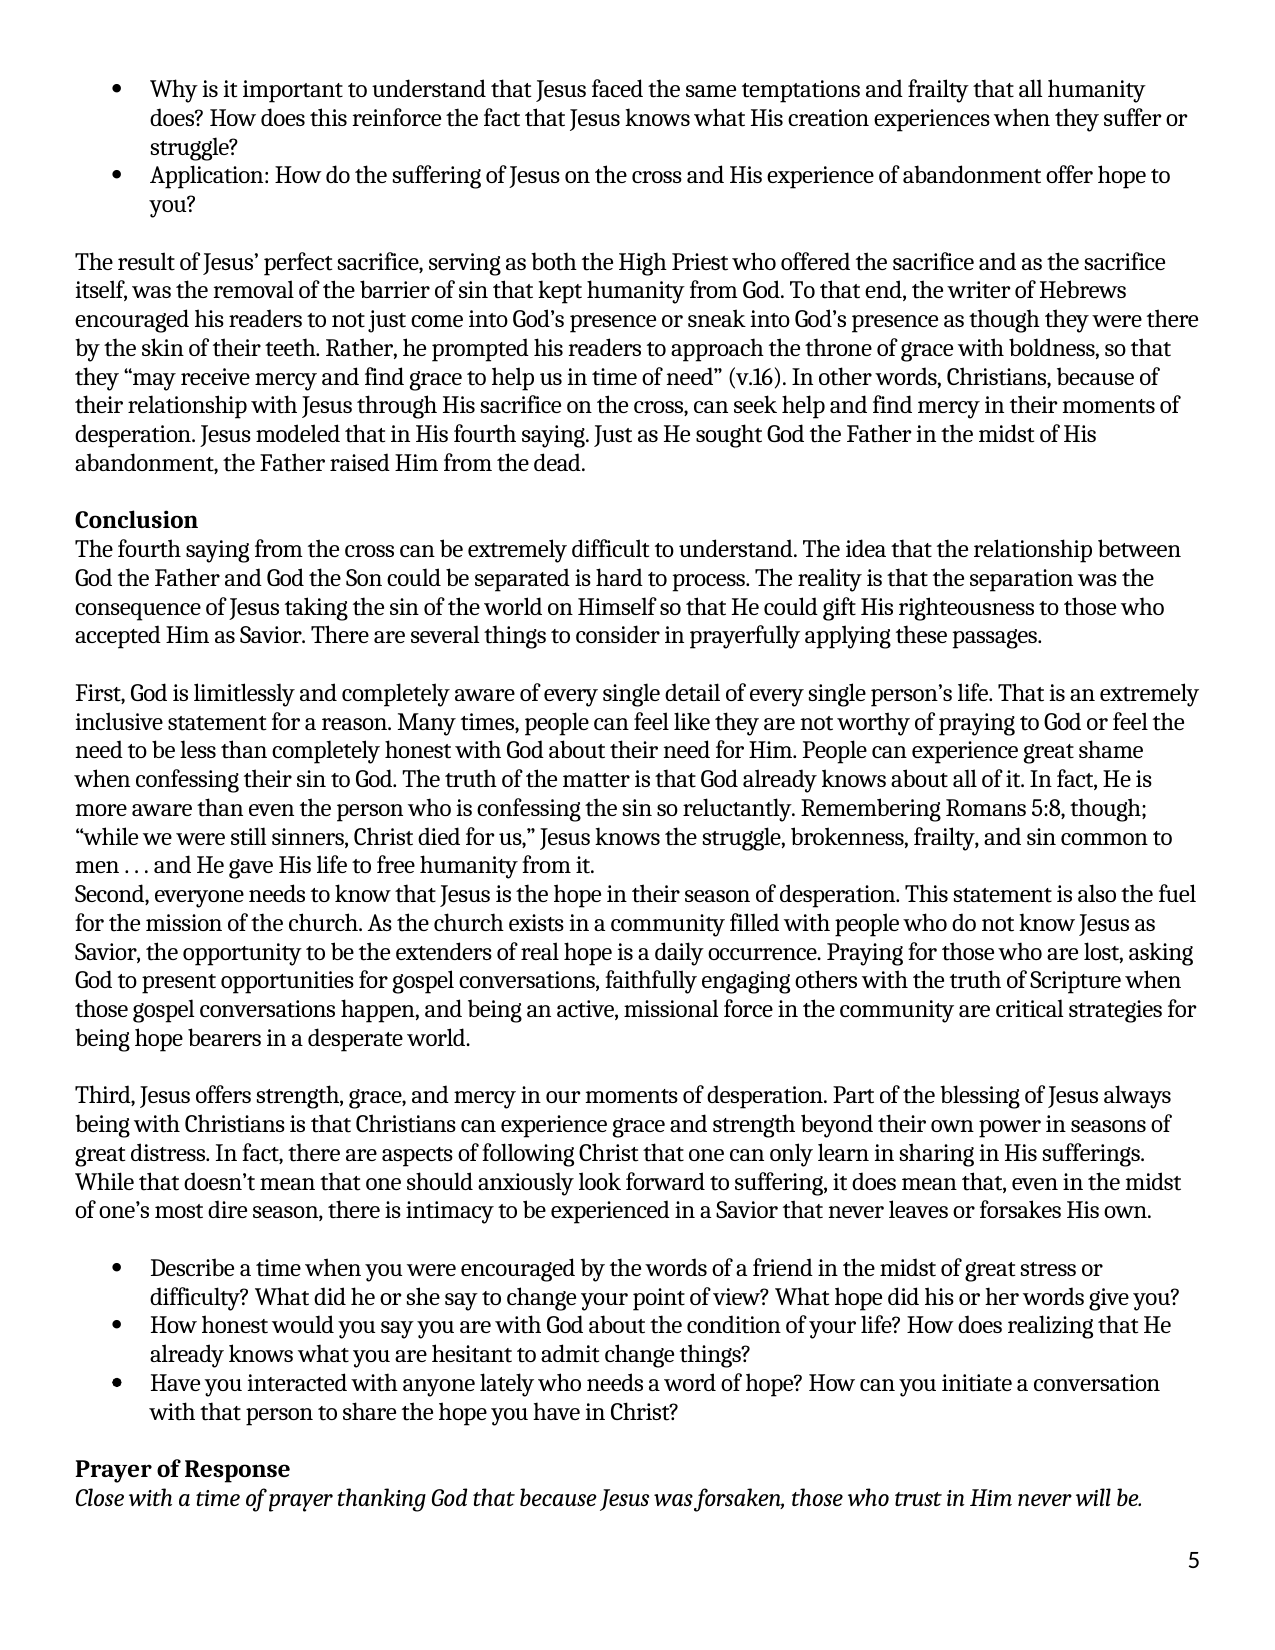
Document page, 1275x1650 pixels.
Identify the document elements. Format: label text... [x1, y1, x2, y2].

list The fourth saying from the cross can be extremely difficult to understand. The idea that the relationship between God the Father and God the Son could be separated is hard to process. The reality is that the separation was the consequence of Jesus taking the sin of the world on Himself so that He could gift His righteousness to those who accepted Him as Savior. There are several things to consider in prayerfully applying these passages. [75, 535, 1200, 650]
list Have you interacted with anyone lately who needs a word of hope? How can you initiate a conversation with that person to share the hope you have in Christ? [112, 1369, 1200, 1426]
list Third, Jesus offers strength, grace, and mercy in our moments of desperation. Part of the blessing of Jesus always being with Christians is that Christians can experience grace and strength beyond their own power in seasons of great distress. In fact, there are aspects of following Christ that one can only learn in sharing in His sufferings. While that doesn’t mean that one should anxiously look forward to suffering, it does mean that, even in the midst of one’s most dire season, there is intimacy to be experienced in a Savior that never leaves or forsakes His own. [75, 1081, 1200, 1225]
list Second, everyone needs to know that Jesus is the hope in their season of desperation. This statement is also the fuel for the mission of the church. As the church exists in a community filled with people who do not know Jesus as Savior, the opportunity to be the extenders of real hope is a daily occurrence. Praying for those who are lost, asking God to present opportunities for gospel conversations, faithfully engaging others with the truth of Scripture when those gospel conversations happen, and being an active, missional force in the community are critical strategies for being hope bearers in a desperate world. [75, 880, 1200, 1052]
list How honest would you say you are with God about the condition of your life? How does realizing that He already knows what you are hesitant to admit change things? [112, 1311, 1200, 1369]
text Prayer of Response [75, 1455, 1200, 1484]
text Close with a time of prayer thanking God that because Jesus was forsaken, those who trust in Him never will be. [75, 1484, 1200, 1512]
list First, God is limitlessly and completely aware of every single detail of every single person’s life. That is an extremely inclusive statement for a reason. Many times, people can feel like they are not worthy of praying to God or feel the need to be less than completely honest with God about their need for Him. People can experience great shame when confessing their sin to God. The truth of the matter is that God already knows about all of it. In fact, He is more aware than even the person who is confessing the sin so reluctantly. Remembering Romans 5:8, though; “while we were still sinners, Christ died for us,” Jesus knows the struggle, brokenness, frailty, and sin common to men . . . and He gave His life to free humanity from it. [75, 679, 1200, 880]
list Why is it important to understand that Jesus faced the same temptations and frailty that all humanity does? How does this reinforce the fact that Jesus knows what His creation experiences when they suffer or struggle? [112, 75, 1200, 161]
list Application: How do the suffering of Jesus on the cross and His experience of abandonment offer hope to you? [112, 161, 1200, 219]
text The result of Jesus’ perfect sacrifice, serving as both the High Priest who offered the sacrifice and as the sacrifice itself, was the removal of the barrier of sin that kept humanity from God. To that end, the writer of Hebrews encouraged his readers to not just come into God’s presence or sneak into God’s presence as though they were there by the skin of their teeth. Rather, he prompted his readers to approach the throne of grace with boldness, so that they “may receive mercy and find grace to help us in time of need” (v.16). In other words, Christians, because of their relationship with Jesus through His sacrifice on the cross, can seek help and find mercy in their moments of desperation. Jesus modeled that in His fourth saying. Just as He sought God the Father in the midst of His abandonment, the Father raised Him from the dead. [75, 247, 1200, 477]
text Conclusion [75, 506, 1200, 535]
list Describe a time when you were encouraged by the words of a friend in the midst of great stress or difficulty? What did he or she say to change your point of view? What hope did his or her words give you? [112, 1254, 1200, 1311]
